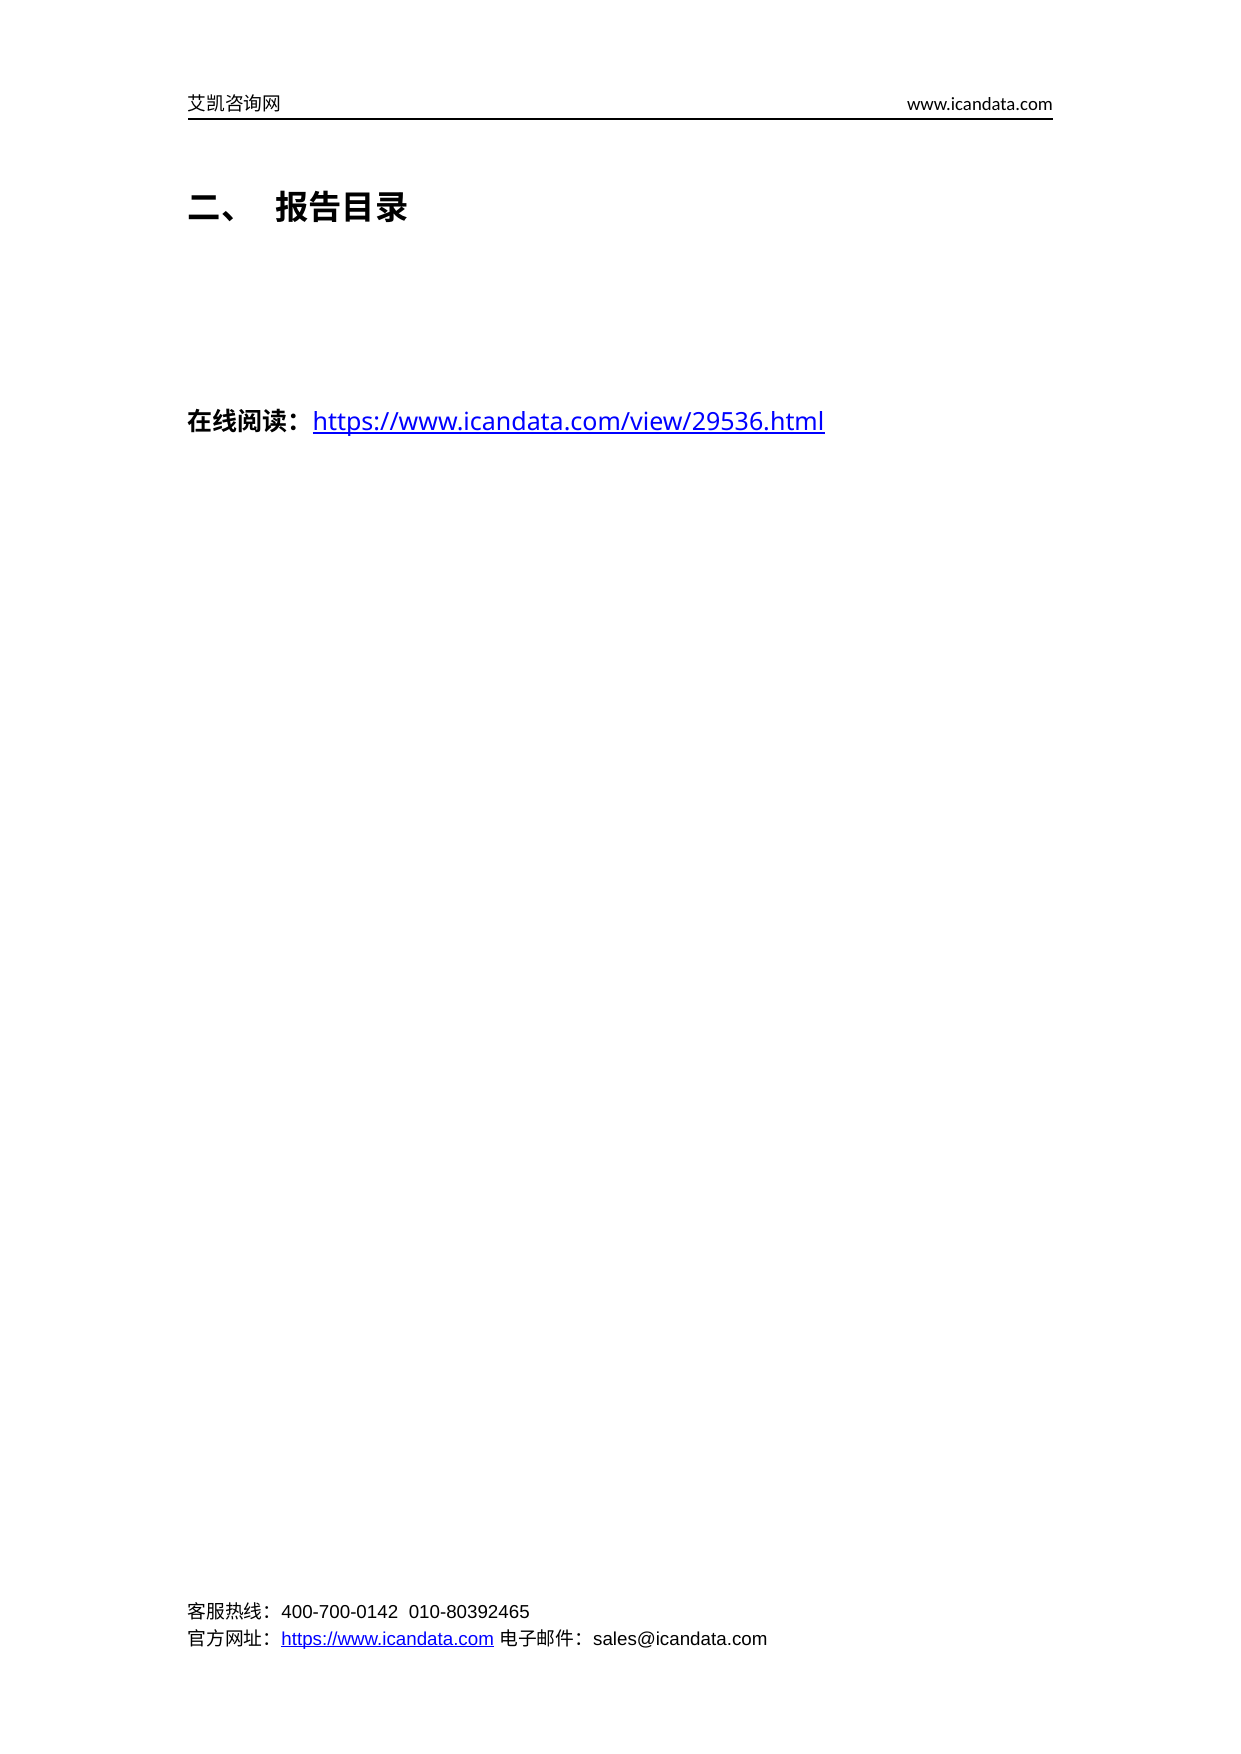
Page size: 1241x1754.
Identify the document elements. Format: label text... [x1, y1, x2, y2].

text 在线阅读：https://www.icandata.com/view/29536.html [187, 387, 1053, 452]
subtitle 报告目录 [187, 172, 1053, 237]
